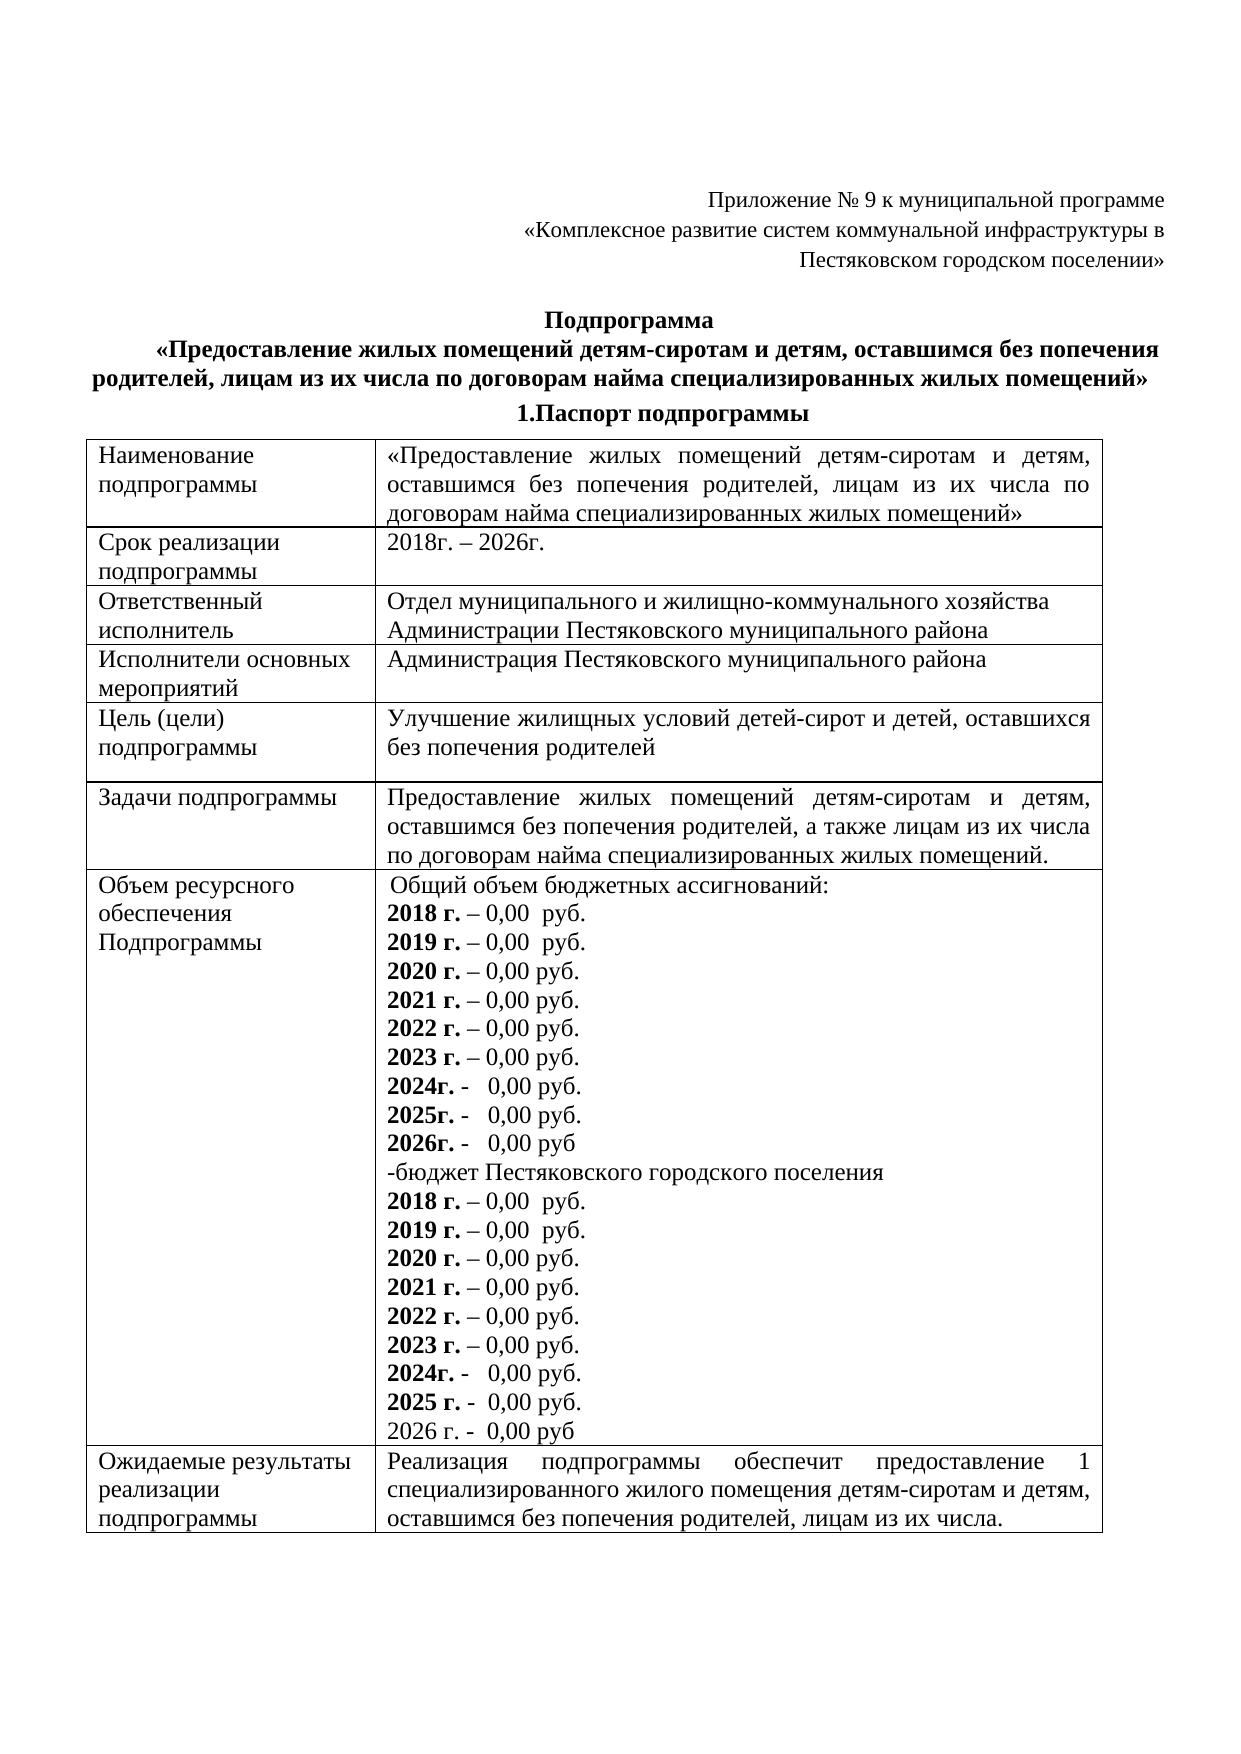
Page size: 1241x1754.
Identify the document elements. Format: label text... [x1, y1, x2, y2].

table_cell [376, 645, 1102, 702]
text «Комплексное развитие систем коммунальной инфраструктуры в [75, 216, 1165, 242]
text Пестяковском городском поселении» [75, 246, 1165, 273]
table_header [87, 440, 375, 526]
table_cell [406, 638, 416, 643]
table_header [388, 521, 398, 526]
text Приложение № 9 к муниципальной программе [75, 186, 1165, 212]
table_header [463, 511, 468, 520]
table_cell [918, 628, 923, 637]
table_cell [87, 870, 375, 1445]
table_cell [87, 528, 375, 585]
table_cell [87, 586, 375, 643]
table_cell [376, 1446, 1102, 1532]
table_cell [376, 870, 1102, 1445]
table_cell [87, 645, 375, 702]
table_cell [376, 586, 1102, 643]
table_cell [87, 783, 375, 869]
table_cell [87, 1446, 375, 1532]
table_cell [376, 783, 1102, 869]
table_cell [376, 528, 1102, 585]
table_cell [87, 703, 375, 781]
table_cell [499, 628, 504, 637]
text «Предоставление жилых помещений детям-сиротам и детям, оставшимся без попечения родителей, лицам из их числа по договорам найма специализированных жилых помещений» [75, 334, 1165, 392]
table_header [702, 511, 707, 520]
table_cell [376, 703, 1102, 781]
text Подпрограмма [93, 305, 1165, 334]
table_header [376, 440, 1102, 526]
text 1.Паспорт подпрограммы [443, 398, 1165, 427]
